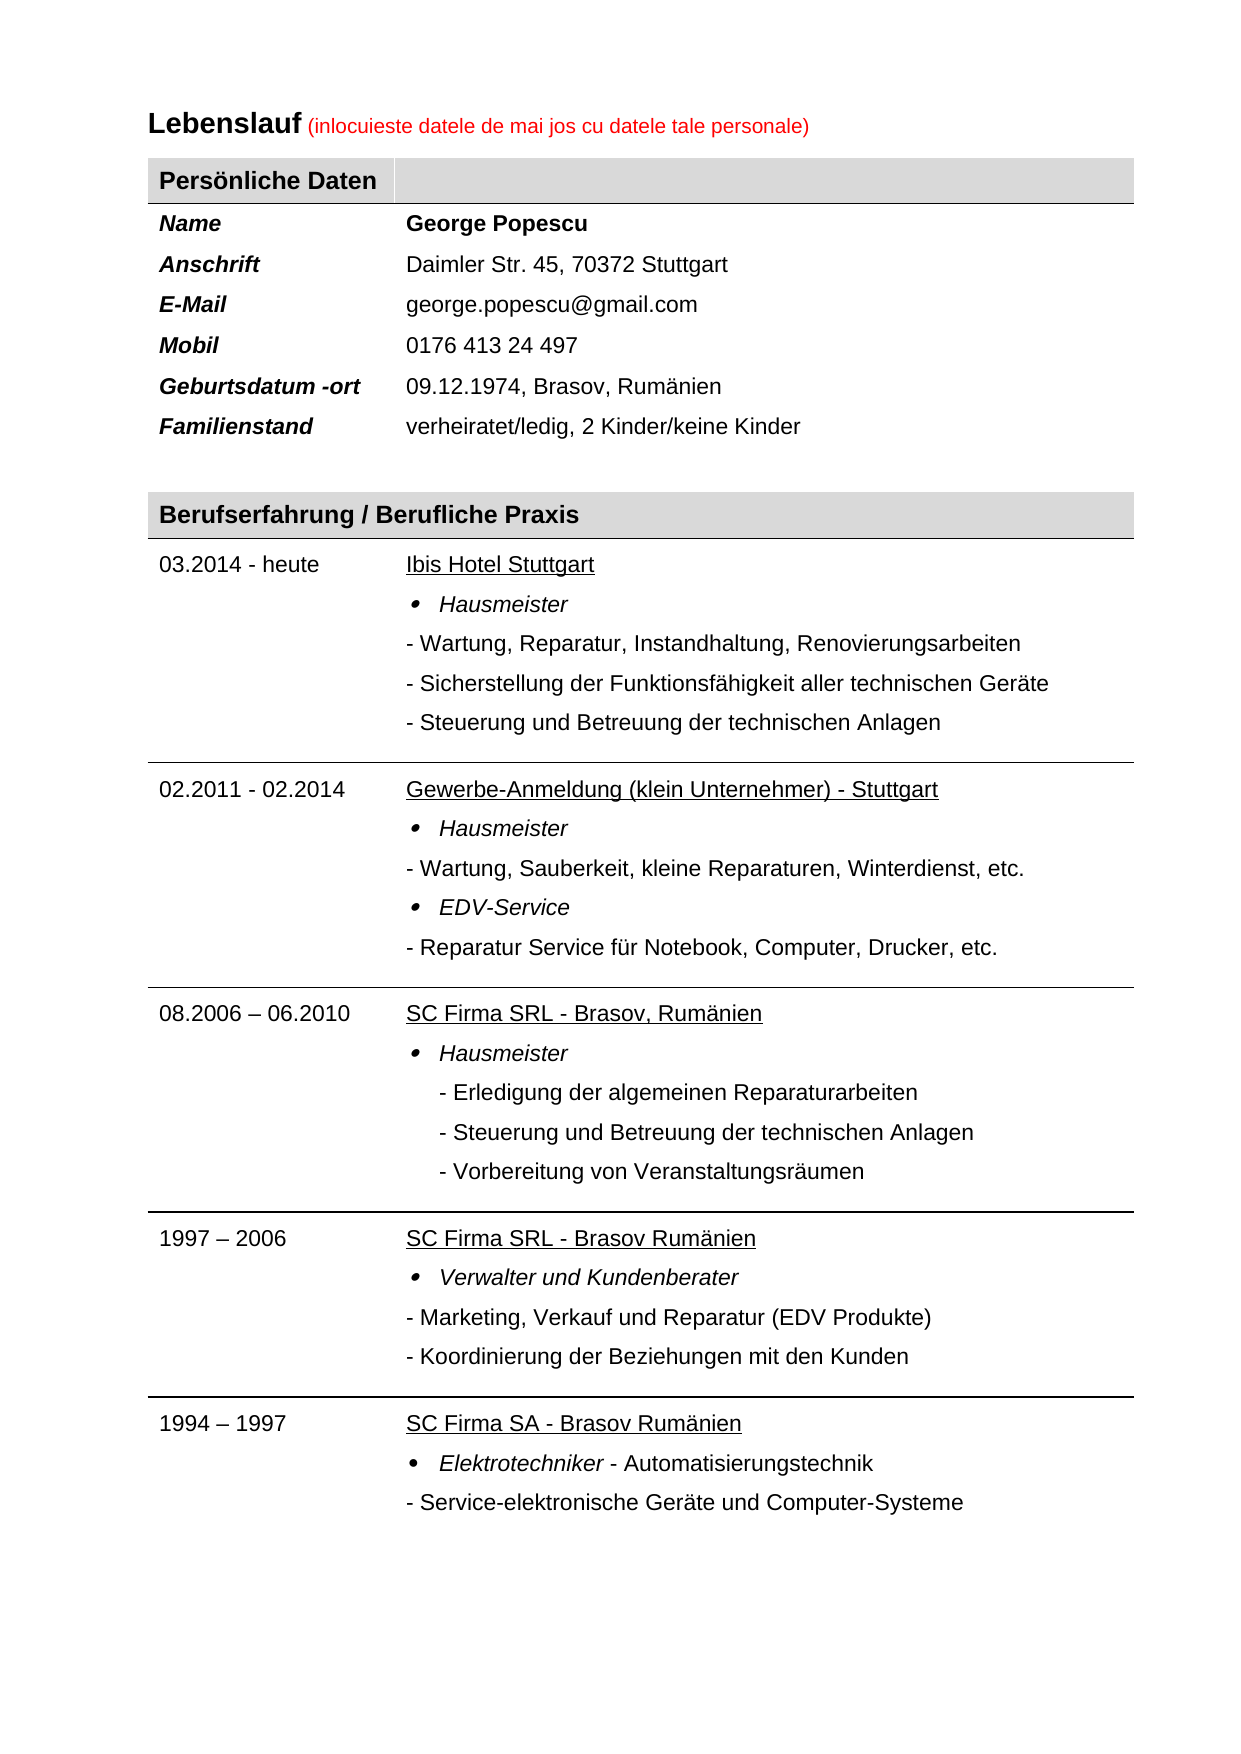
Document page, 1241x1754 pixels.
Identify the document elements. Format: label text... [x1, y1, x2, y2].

table_cell 0176 413 24 497 [395, 332, 1134, 373]
table_cell George Popescu [395, 204, 1134, 251]
table_cell E-Mail [148, 291, 394, 332]
table_cell verheiratet/ledig, 2 Kinder/keine Kinder [395, 413, 1134, 492]
table_cell SC Firma SRL - Brasov Rumänien Verwalter und Kundenberater - Marketing, Verkauf und Reparatur (EDV Produkte) - Koordinierung der Beziehungen mit den Kunden [395, 1213, 1134, 1396]
table_cell Mobil [148, 332, 394, 373]
table_cell Name [148, 204, 394, 251]
table_cell Gewerbe-Anmeldung (klein Unternehmer) - Stuttgart Hausmeister - Wartung, Sauberkeit, kleine Reparaturen, Winterdienst, etc. EDV-Service - Reparatur Service für Notebook, Computer, Drucker, etc. [395, 763, 1134, 987]
table_cell Berufserfahrung / Berufliche Praxis [148, 492, 1134, 538]
text Lebenslauf (inlocuieste datele de mai jos cu datele tale personale) [148, 106, 1134, 140]
table_cell SC Firma SA - Brasov Rumänien Elektrotechniker - Automatisierungstechnik - Service-elektronische Geräte und Computer-Systeme [395, 1398, 1134, 1657]
table_cell 1997 – 2006 [148, 1213, 394, 1396]
table_cell Ibis Hotel Stuttgart Hausmeister - Wartung, Reparatur, Instandhaltung, Renovierungsarbeiten - Sicherstellung der Funktionsfähigkeit aller technischen Geräte - Steuerung und Betreuung der technischen Anlagen [395, 539, 1134, 762]
table_cell Geburtsdatum -ort [148, 373, 394, 413]
table_cell 1994 – 1997 [148, 1398, 394, 1657]
table_cell 09.12.1974, Brasov, Rumänien [395, 373, 1134, 413]
table_cell Anschrift [148, 251, 394, 291]
table_header Persönliche Daten [148, 158, 394, 203]
table_cell 03.2014 - heute [148, 539, 394, 762]
table_cell Daimler Str. 45, 70372 Stuttgart [395, 251, 1134, 291]
table_cell Familienstand [148, 413, 394, 492]
table_cell george.popescu@gmail.com [395, 291, 1134, 332]
table_cell 08.2006 – 06.2010 [148, 988, 394, 1211]
table_cell SC Firma SRL - Brasov, Rumänien Hausmeister - Erledigung der algemeinen Reparaturarbeiten - Steuerung und Betreuung der technischen Anlagen - Vorbereitung von Veranstaltungsräumen [395, 988, 1134, 1211]
table_header [395, 158, 1134, 203]
table_cell 02.2011 - 02.2014 [148, 763, 394, 987]
